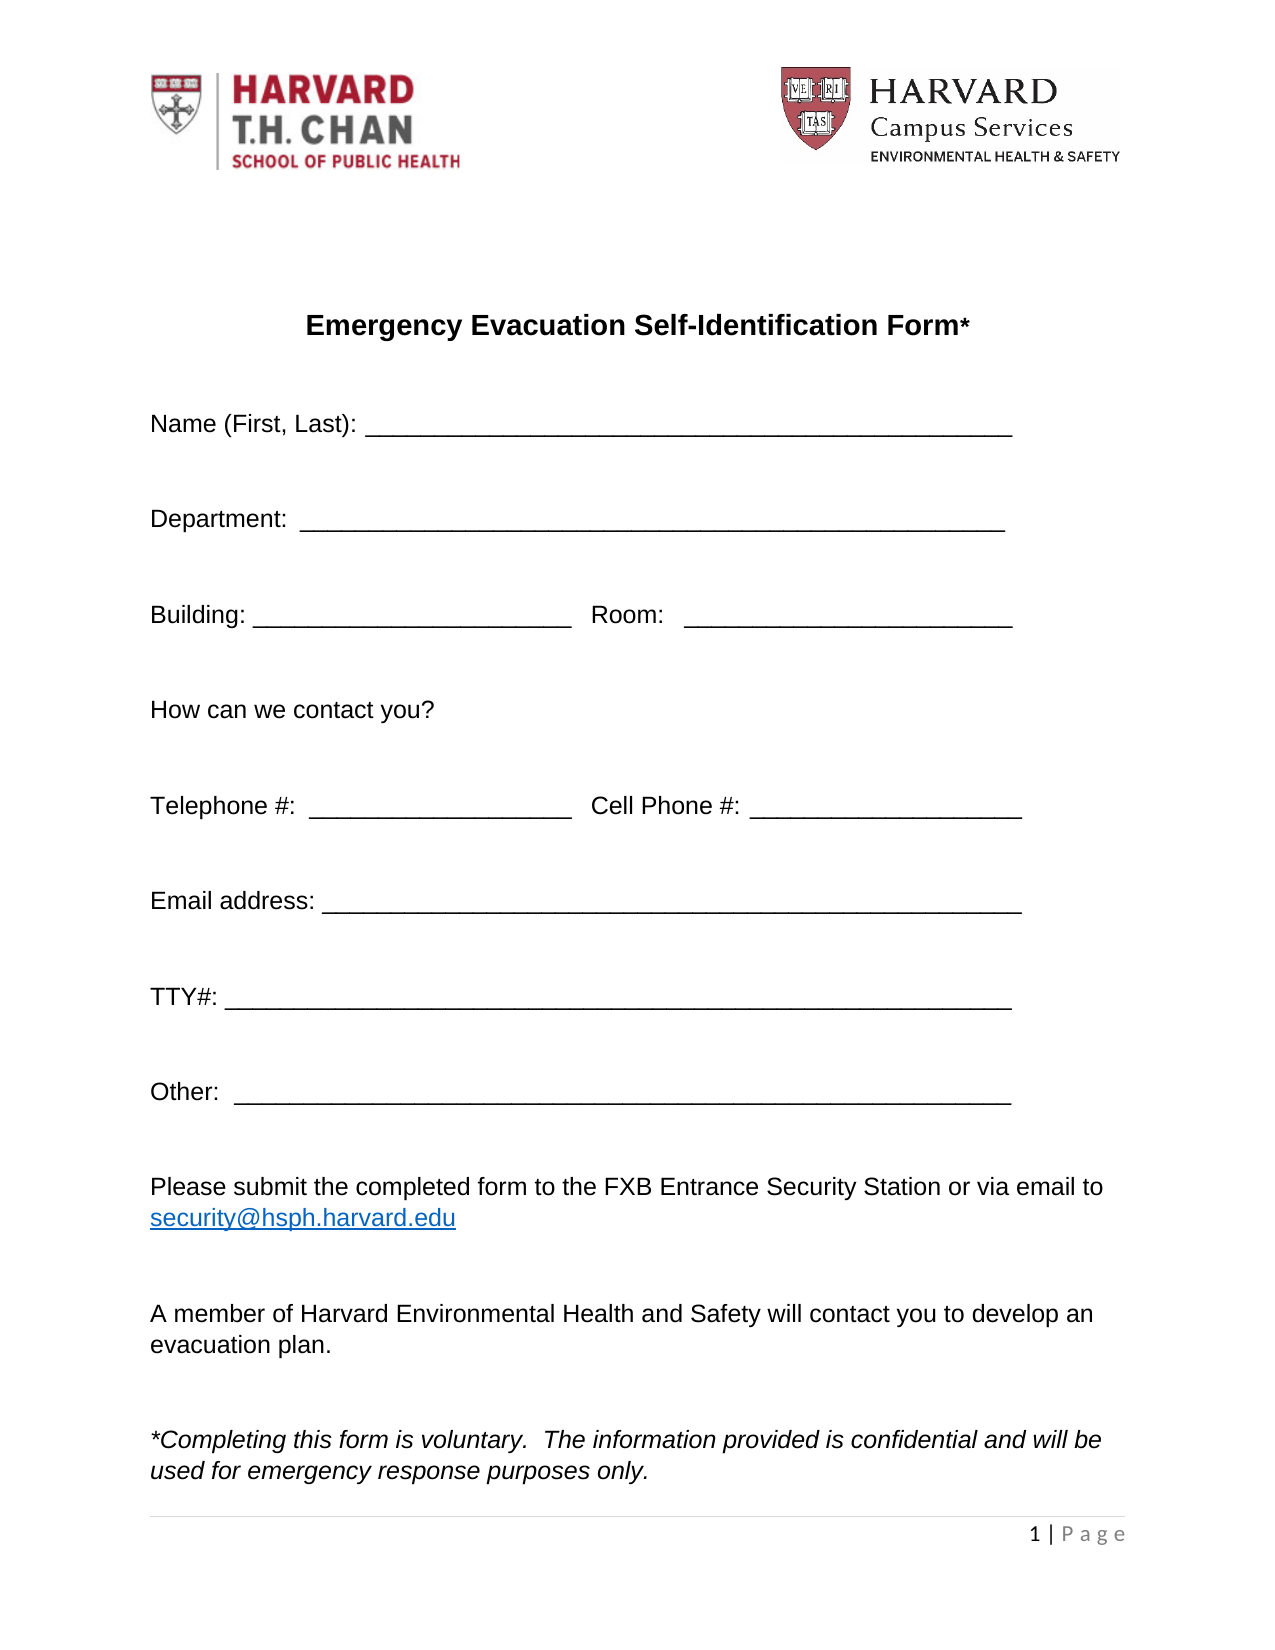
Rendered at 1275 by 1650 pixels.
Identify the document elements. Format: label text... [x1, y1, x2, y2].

text Building: Room: [150, 600, 1125, 628]
text Other: [150, 1077, 1125, 1106]
text TTY#: [150, 981, 1125, 1010]
text Name (First, Last): [150, 409, 1125, 438]
picture [150, 73, 460, 170]
text Please submit the completed form to the FXB Entrance Security Station or via email to security@hsph.harvard.edu [150, 1172, 1125, 1232]
text Emergency Evacuation Self-Identification Form* [150, 308, 1125, 342]
text *Completing this form is voluntary. The information provided is confidential and will be used for emergency response purposes only. [150, 1425, 1125, 1485]
text Department: [150, 504, 1125, 533]
text How can we contact you? [150, 695, 1125, 724]
picture [781, 67, 1120, 164]
text Telephone #: Cell Phone #: [150, 791, 1125, 819]
text A member of Harvard Environmental Health and Safety will contact you to develop an evacuation plan. [150, 1299, 1125, 1358]
text Email address: [150, 886, 1125, 915]
